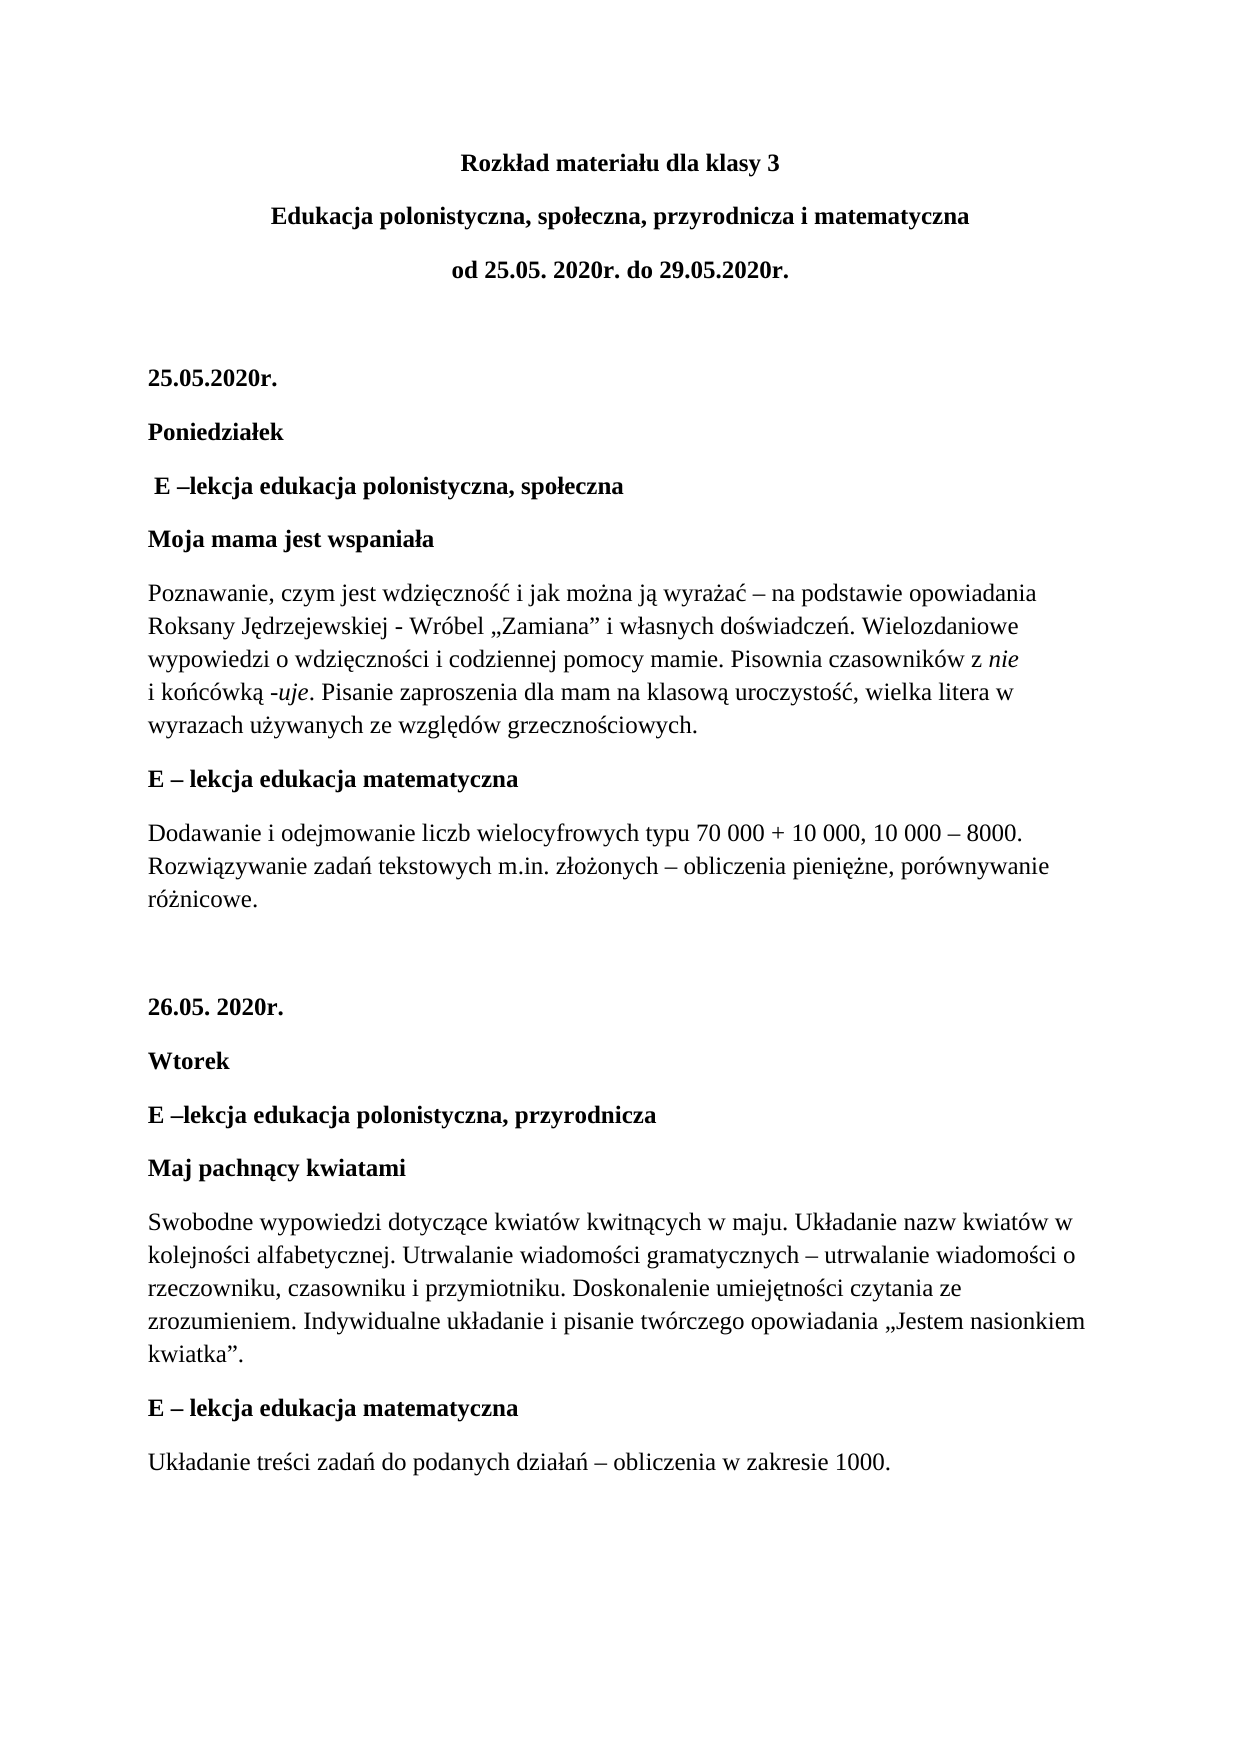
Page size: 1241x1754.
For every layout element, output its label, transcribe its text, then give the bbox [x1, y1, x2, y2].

text 26.05. 2020r. [148, 992, 1093, 1021]
text E – lekcja edukacja matematyczna [148, 764, 1093, 793]
text Wtorek [148, 1046, 1093, 1074]
text od 25.05. 2020r. do 29.05.2020r. [148, 255, 1093, 284]
text E –lekcja edukacja polonistyczna, społeczna [148, 471, 1093, 499]
text Edukacja polonistyczna, społeczna, przyrodnicza i matematyczna [148, 201, 1093, 230]
text E –lekcja edukacja polonistyczna, przyrodnicza [148, 1100, 1093, 1128]
text 25.05.2020r. [148, 363, 1093, 392]
text Rozkład materiału dla klasy 3 [148, 148, 1093, 176]
text E – lekcja edukacja matematyczna [148, 1393, 1093, 1422]
text Maj pachnący kwiatami [148, 1153, 1093, 1182]
text Poznawanie, czym jest wdzięczność i jak można ją wyrażać – na podstawie opowiadania Roksany Jędrzejewskiej - Wróbel „Zamiana” i własnych doświadczeń. Wielozdaniowe wypowiedzi o wdzięczności i codziennej pomocy mamie. Pisownia czasowników z nie i końcówką -uje. Pisanie zaproszenia dla mam na klasową uroczystość, wielka litera w wyrazach używanych ze względów grzecznościowych. [148, 578, 1093, 739]
text Dodawanie i odejmowanie liczb wielocyfrowych typu 70 000 + 10 000, 10 000 – 8000. Rozwiązywanie zadań tekstowych m.in. złożonych – obliczenia pieniężne, porównywanie różnicowe. [148, 818, 1093, 913]
text Poniedziałek [148, 417, 1093, 446]
text Układanie treści zadań do podanych działań – obliczenia w zakresie 1000. [148, 1447, 1093, 1476]
text Moja mama jest wspaniała [148, 524, 1093, 553]
text Swobodne wypowiedzi dotyczące kwiatów kwitnących w maju. Układanie nazw kwiatów w kolejności alfabetycznej. Utrwalanie wiadomości gramatycznych – utrwalanie wiadomości o rzeczowniku, czasowniku i przymiotniku. Doskonalenie umiejętności czytania ze zrozumieniem. Indywidualne układanie i pisanie twórczego opowiadania „Jestem nasionkiem kwiatka”. [148, 1207, 1093, 1368]
